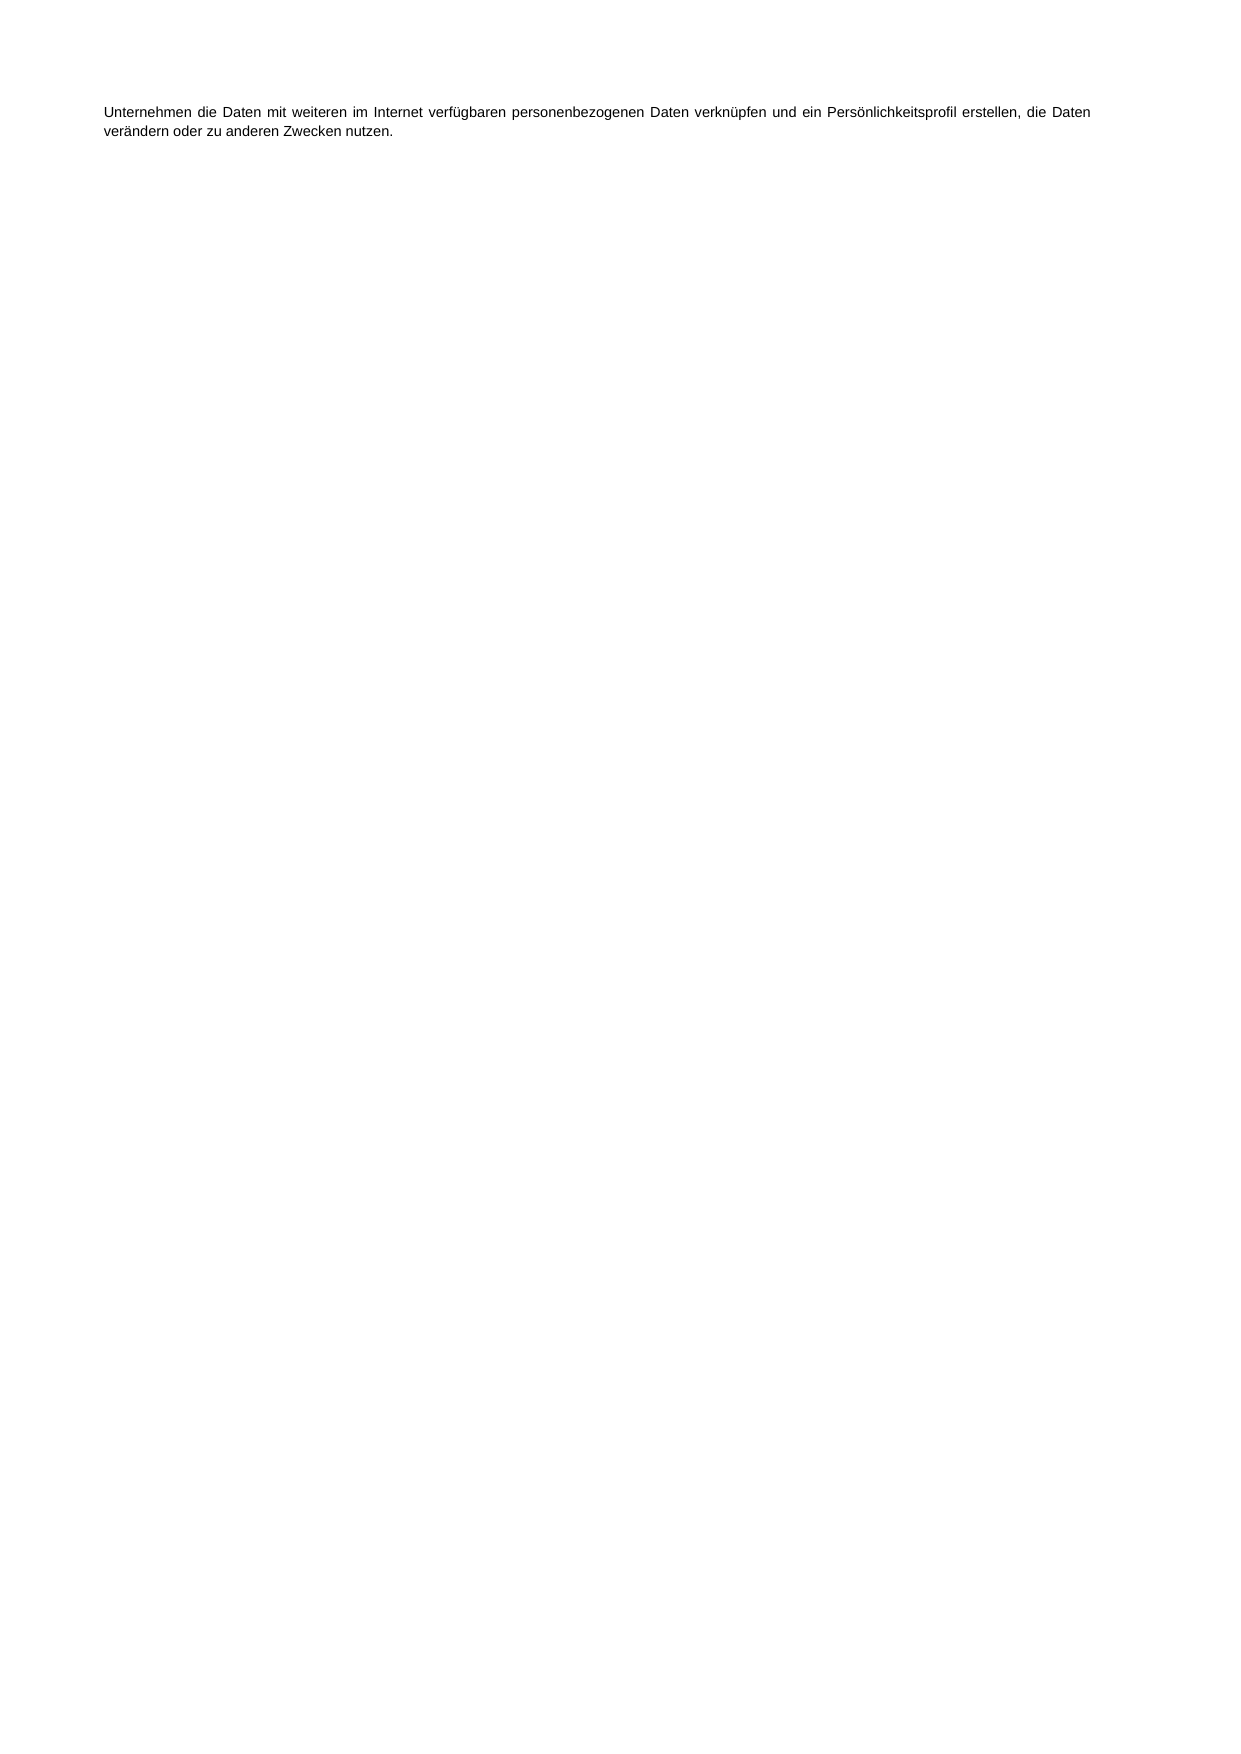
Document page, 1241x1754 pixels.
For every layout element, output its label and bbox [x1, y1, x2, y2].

text [103, 103, 1093, 139]
